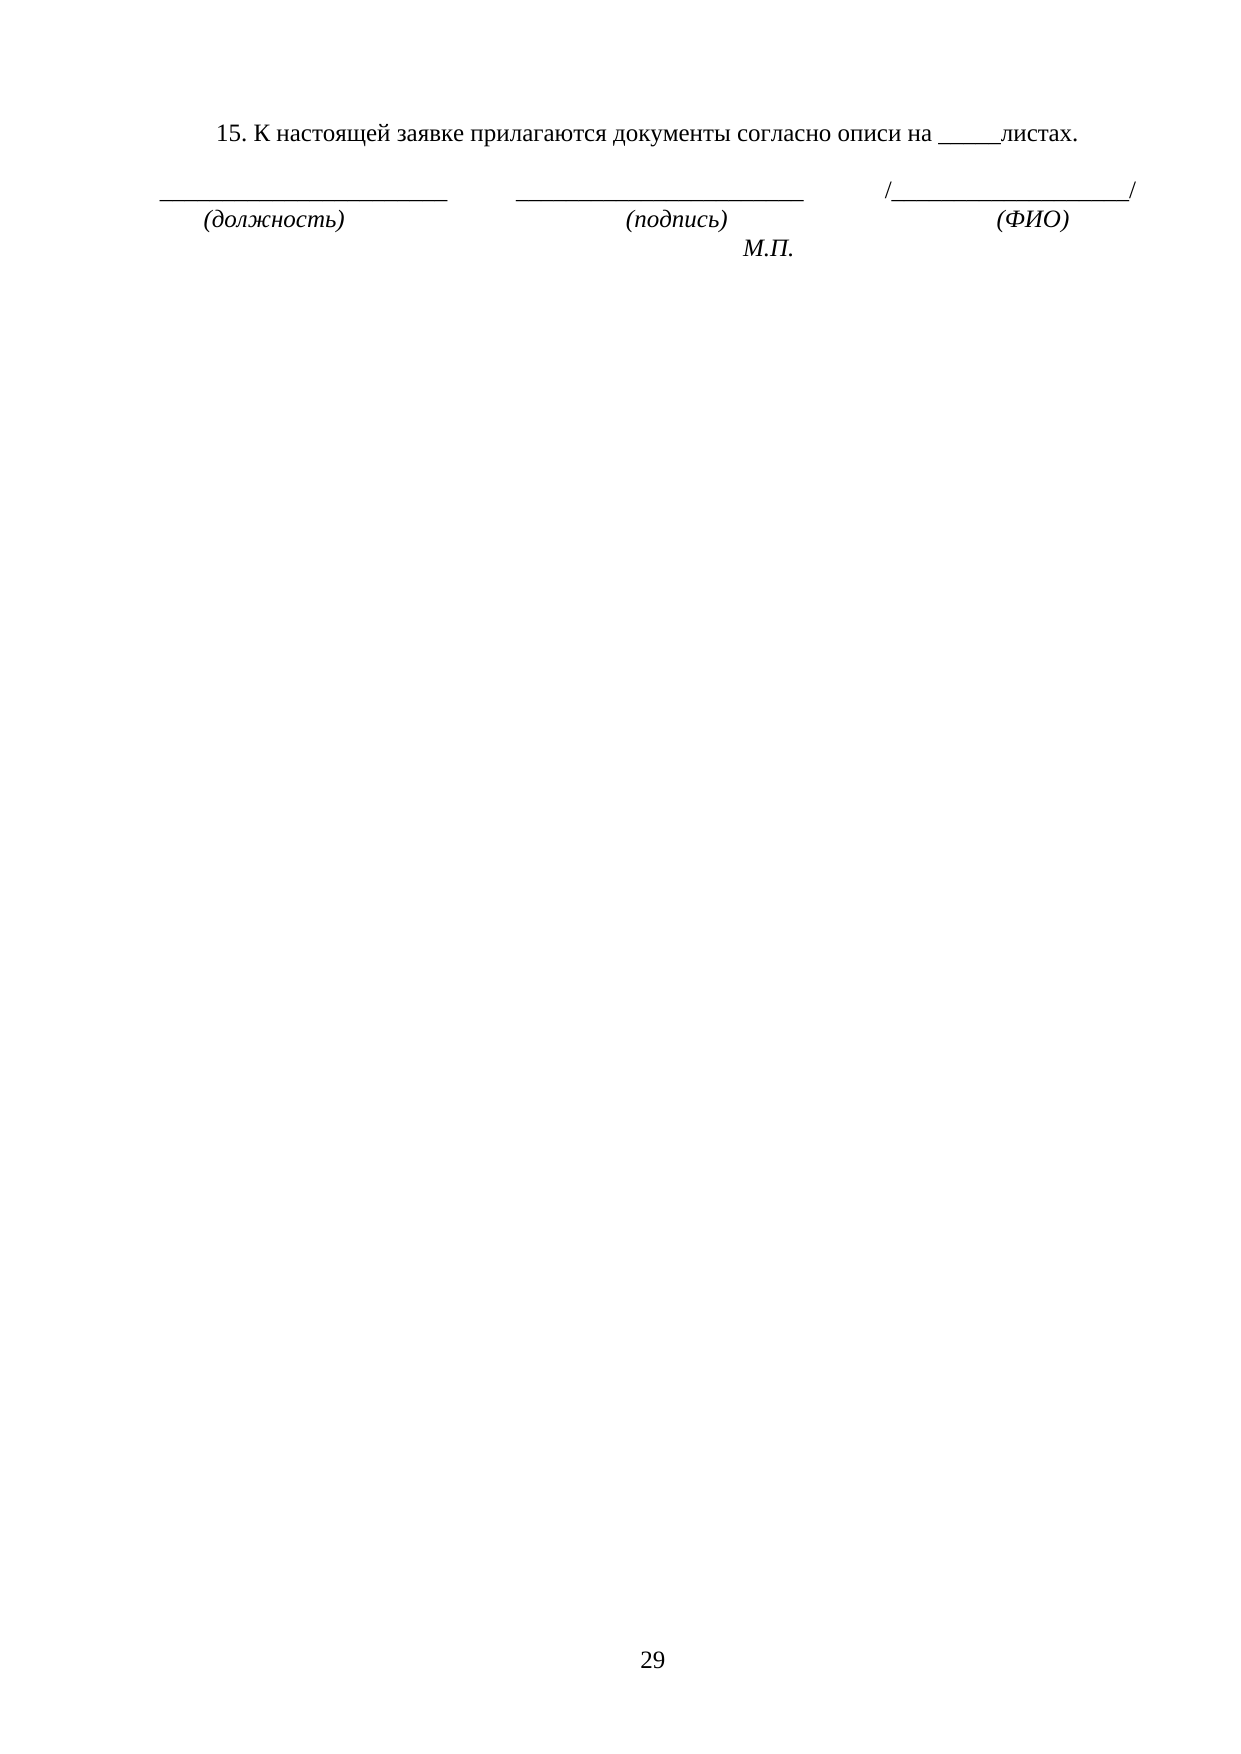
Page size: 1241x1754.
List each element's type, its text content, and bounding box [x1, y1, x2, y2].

text 15. К настоящей заявке прилагаются документы согласно описи на _____листах. [159, 118, 1146, 147]
text М.П. [159, 233, 1146, 262]
text _______________________ _______________________ /___________________/ [159, 176, 1146, 204]
text (должность) (подпись) (ФИО) [159, 204, 1146, 233]
